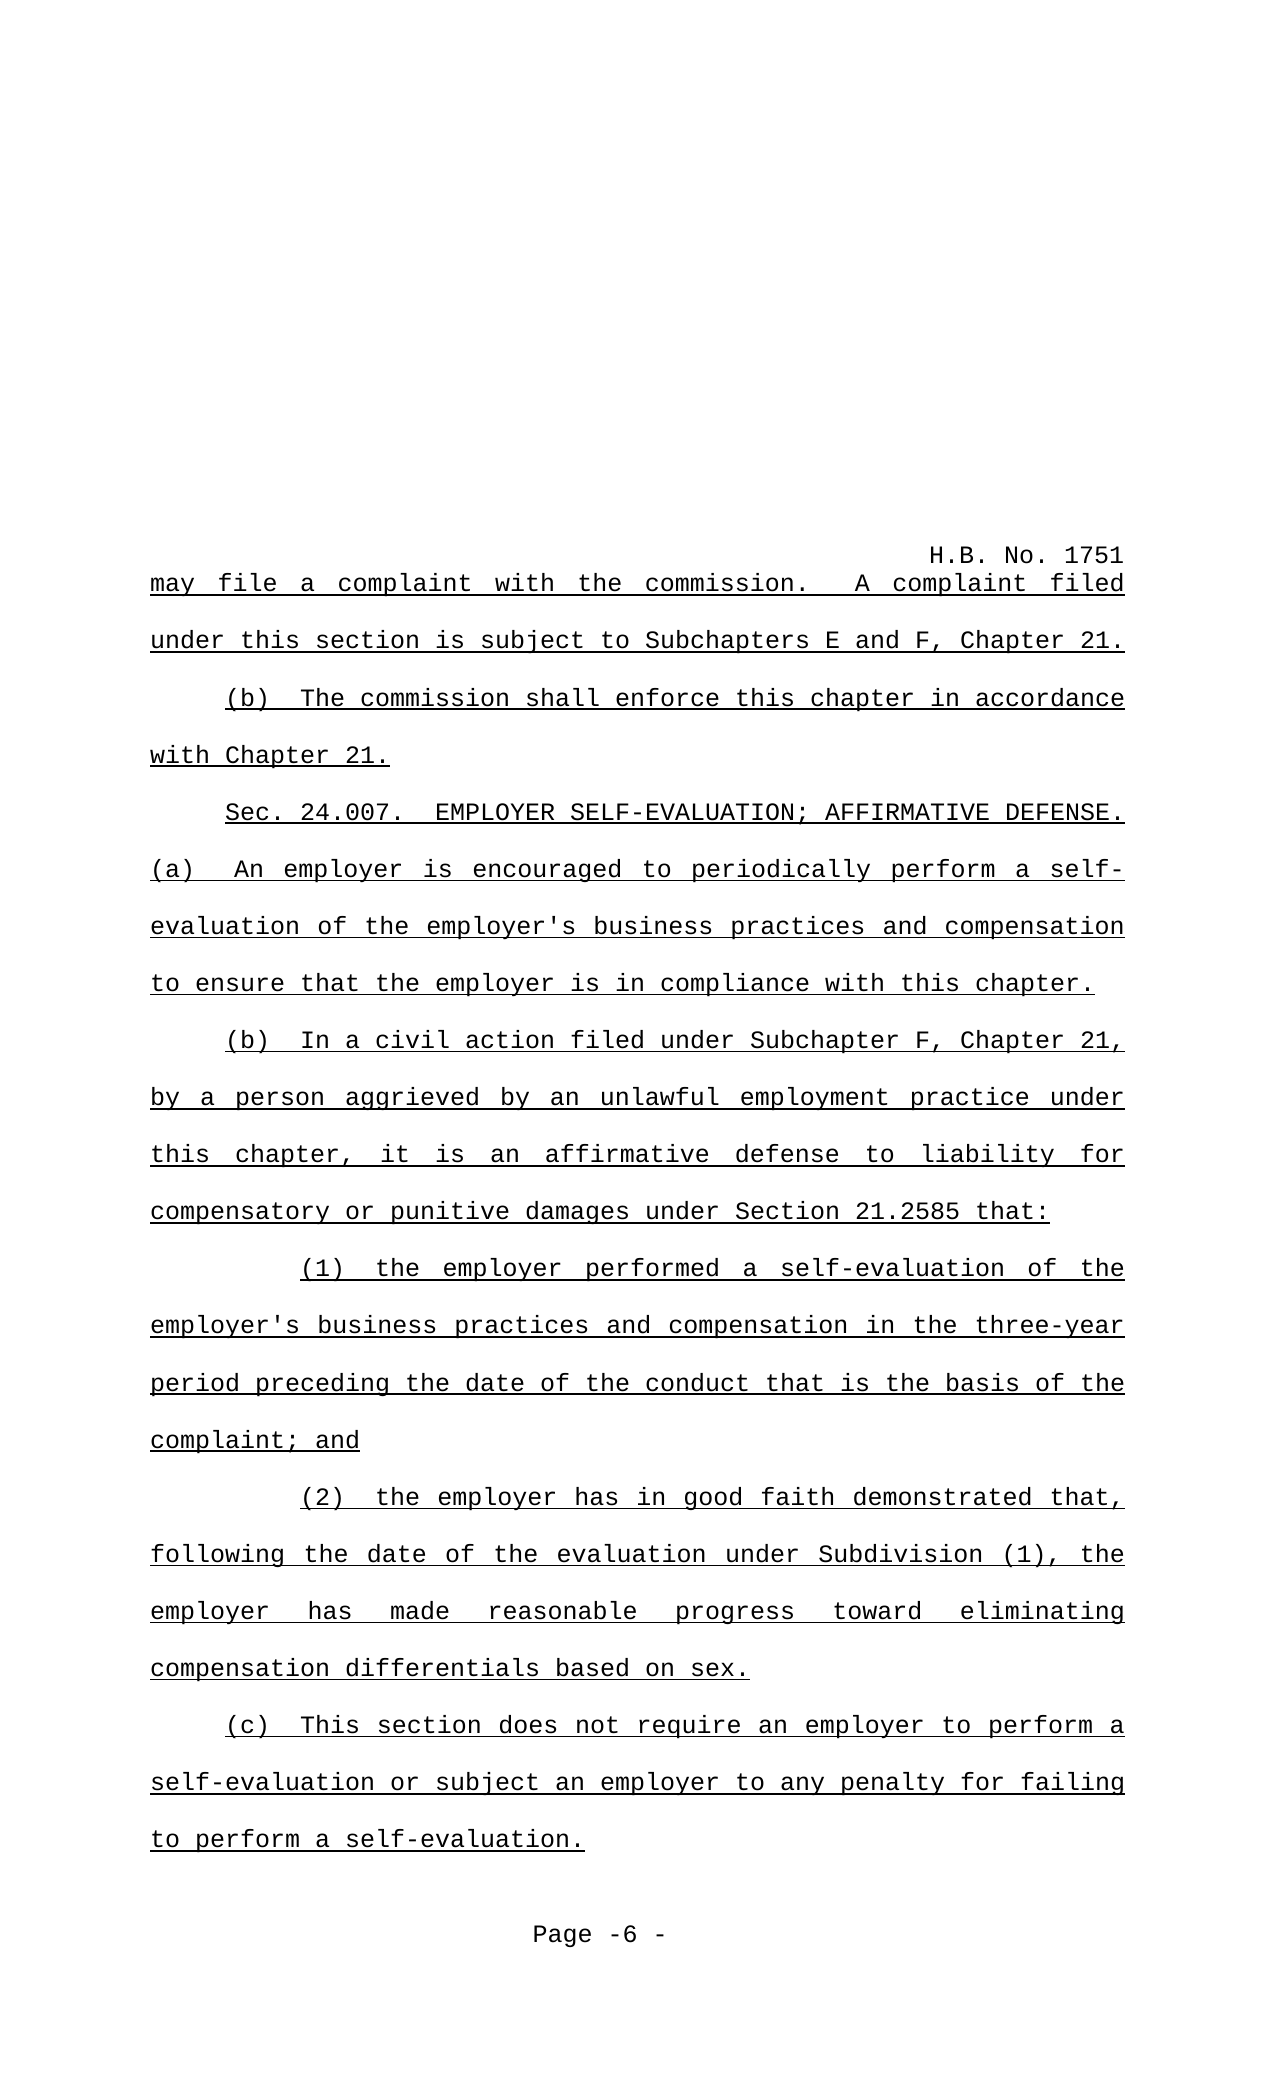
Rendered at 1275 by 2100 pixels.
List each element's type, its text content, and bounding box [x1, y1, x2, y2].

text (c) This section does not require an employer to perform a self-evaluation or subject an employer to any penalty for failing to perform a self-evaluation. [150, 1712, 1125, 1793]
text (2) the employer has in good faith demonstrated that, following the date of the evaluation under Subdivision (1), the employer has made reasonable progress toward eliminating compensation differentials based on sex. [150, 1566, 1125, 1622]
text (b) In a civil action filed under Subchapter F, Chapter 21, by a person aggrieved by an unlawful employment practice under this chapter, it is an affirmative defense to liability for compensatory or punitive damages under Section 21.2585 that: [150, 1027, 1125, 1108]
text (2) the employer has in good faith demonstrated that, following the date of the evaluation under Subdivision (1), the employer has made reasonable progress toward eliminating compensation differentials based on sex. [150, 1623, 1125, 1684]
text Sec. 24.007. EMPLOYER SELF-EVALUATION; AFFIRMATIVE DEFENSE. (a) An employer is encouraged to periodically perform a self-evaluation of the employer's business practices and compensation to ensure that the employer is in compliance with this chapter. [150, 938, 1125, 999]
text (b) In a civil action filed under Subchapter F, Chapter 21, by a person aggrieved by an unlawful employment practice under this chapter, it is an affirmative defense to liability for compensatory or punitive damages under Section 21.2585 that: [150, 1167, 1125, 1227]
text Sec. 24.007. EMPLOYER SELF-EVALUATION; AFFIRMATIVE DEFENSE. (a) An employer is encouraged to periodically perform a self-evaluation of the employer's business practices and compensation to ensure that the employer is in compliance with this chapter. [150, 799, 1125, 880]
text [150, 571, 1125, 594]
text (2) the employer has in good faith demonstrated that, following the date of the evaluation under Subdivision (1), the employer has made reasonable progress toward eliminating compensation differentials based on sex. [150, 1484, 1125, 1565]
text (1) the employer performed a self-evaluation of the employer's business practices and compensation in the three-year period preceding the date of the conduct that is the basis of the complaint; and [150, 1395, 1125, 1456]
text Sec. 24.007. EMPLOYER SELF-EVALUATION; AFFIRMATIVE DEFENSE. (a) An employer is encouraged to periodically perform a self-evaluation of the employer's business practices and compensation to ensure that the employer is in compliance with this chapter. [150, 881, 1125, 937]
text (c) This section does not require an employer to perform a self-evaluation or subject an employer to any penalty for failing to perform a self-evaluation. [150, 1795, 1125, 1855]
text (b) In a civil action filed under Subchapter F, Chapter 21, by a person aggrieved by an unlawful employment practice under this chapter, it is an affirmative defense to liability for compensatory or punitive damages under Section 21.2585 that: [150, 1110, 1125, 1165]
text (b) The commission shall enforce this chapter in accordance with Chapter 21. [150, 685, 1125, 771]
text (1) the employer performed a self-evaluation of the employer's business practices and compensation in the three-year period preceding the date of the conduct that is the basis of the complaint; and [150, 1338, 1125, 1393]
text (1) the employer performed a self-evaluation of the employer's business practices and compensation in the three-year period preceding the date of the conduct that is the basis of the complaint; and [150, 1256, 1125, 1336]
